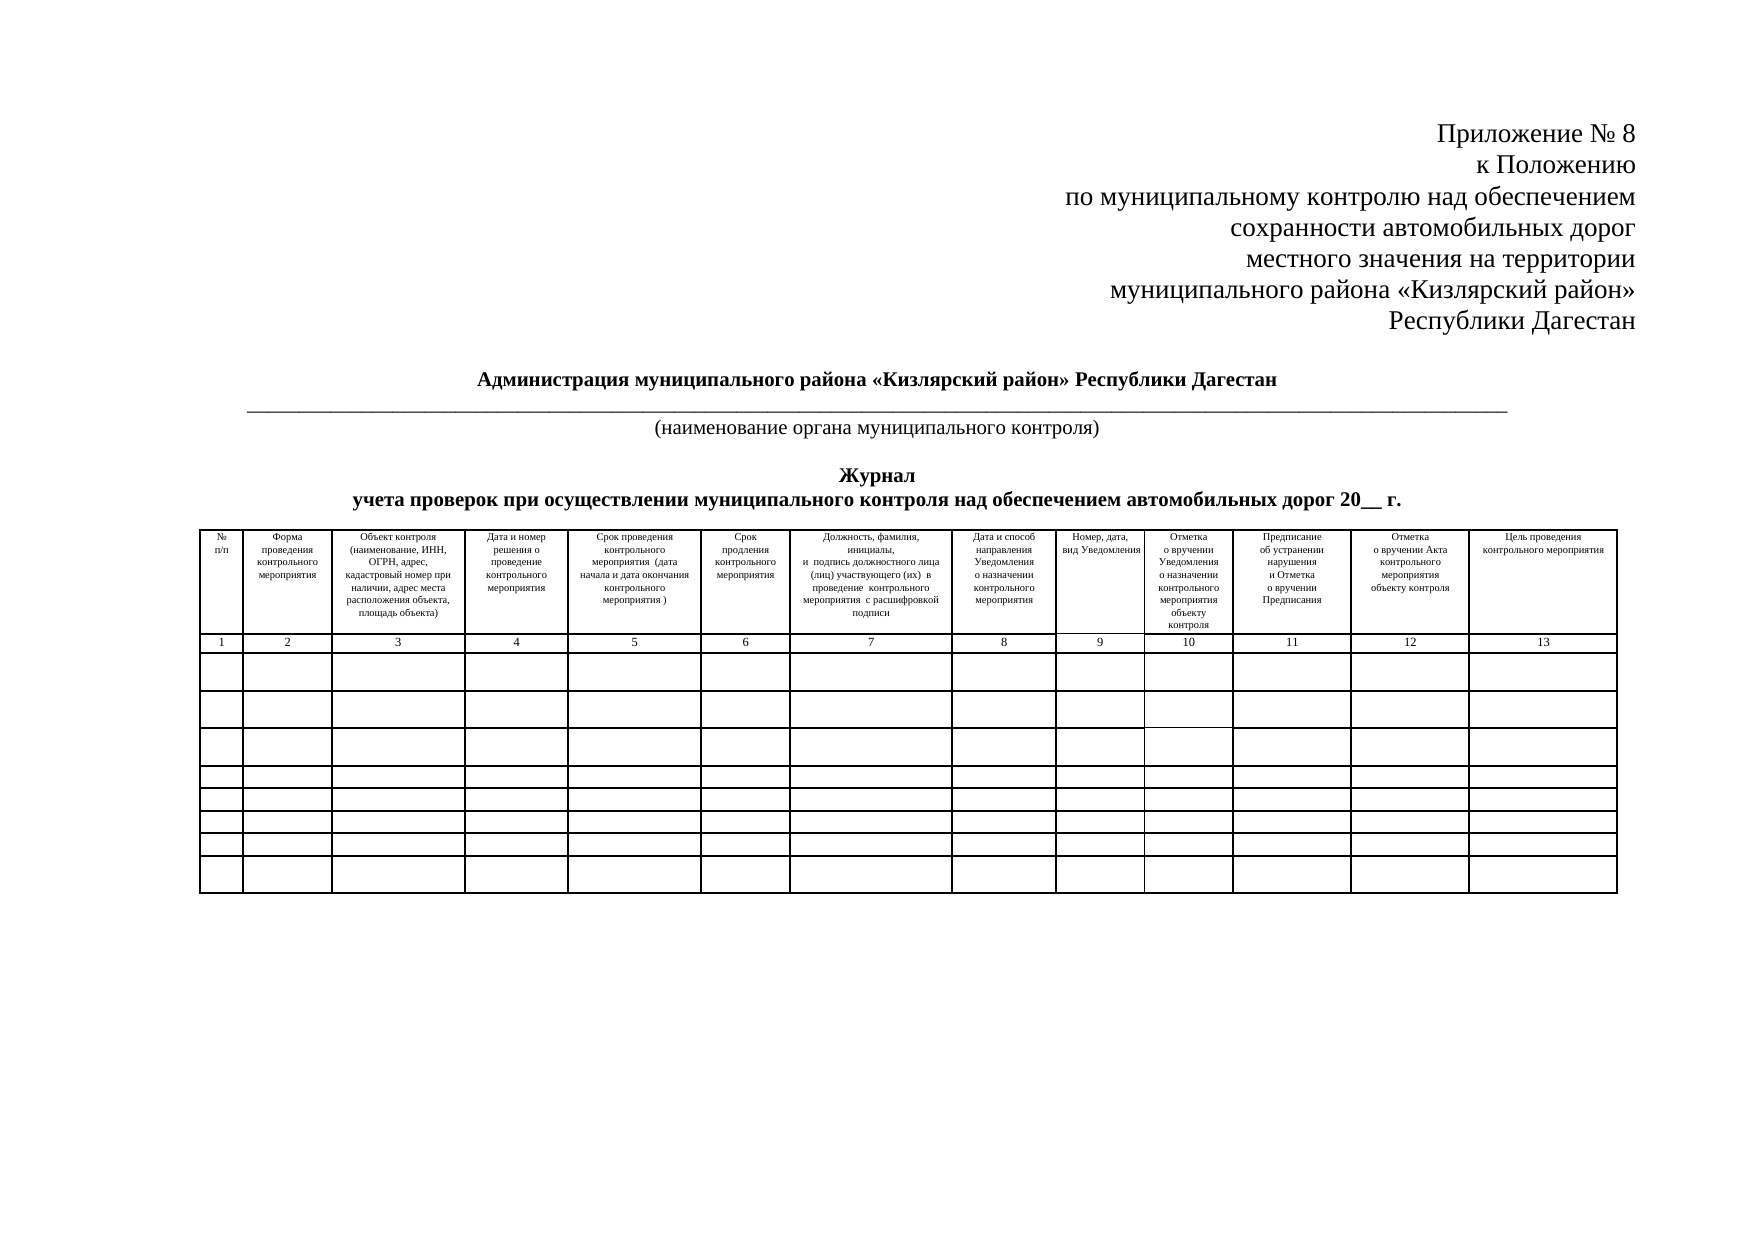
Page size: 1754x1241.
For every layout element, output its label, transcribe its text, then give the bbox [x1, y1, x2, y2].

table_cell [1057, 654, 1144, 690]
table_cell [1145, 692, 1232, 727]
table_cell 5 [569, 635, 700, 652]
table_cell 10 [1145, 635, 1232, 652]
table_cell [1352, 857, 1468, 892]
table_header № п/п [201, 531, 242, 633]
table_cell [791, 767, 951, 787]
text по муниципальному контролю над обеспечением [118, 179, 1636, 211]
table_cell [953, 692, 1055, 727]
table_cell [466, 692, 567, 727]
text Республики Дагестан [118, 304, 1636, 335]
table_cell [201, 767, 242, 787]
table_cell [1145, 812, 1232, 832]
table_cell [953, 729, 1055, 765]
table_cell [201, 789, 242, 810]
table_cell [1470, 692, 1616, 727]
table_cell [244, 654, 331, 690]
table_cell [1470, 812, 1616, 832]
table_cell 11 [1234, 635, 1350, 652]
table_cell [953, 834, 1055, 854]
table_cell [569, 812, 700, 832]
table_cell [466, 857, 567, 892]
text (наименование органа муниципального контроля) [118, 414, 1636, 439]
table_cell [201, 812, 242, 832]
table_cell [1352, 789, 1468, 810]
table_cell [702, 692, 789, 727]
table_cell [702, 789, 789, 810]
table_cell [791, 729, 951, 765]
table_cell [953, 857, 1055, 892]
table_cell [1145, 857, 1232, 892]
table_cell [702, 857, 789, 892]
table_cell [1057, 789, 1144, 810]
table_cell [1352, 767, 1468, 787]
table_cell 7 [791, 635, 951, 652]
table_cell [1470, 729, 1616, 765]
table_header Дата и номер решения о проведение контрольного мероприятия [466, 531, 567, 633]
table_cell 2 [244, 635, 331, 652]
table_cell [569, 834, 700, 854]
table_cell [333, 812, 464, 832]
table_cell [244, 812, 331, 832]
table_cell [1470, 857, 1616, 892]
table_cell [569, 767, 700, 787]
text муниципального района «Кизлярский район» [118, 273, 1636, 304]
table_cell [1352, 834, 1468, 854]
table_cell [201, 857, 242, 892]
table_cell [466, 654, 567, 690]
table_cell [333, 857, 464, 892]
table_cell [201, 834, 242, 854]
table_cell [1234, 857, 1350, 892]
table_cell [1352, 729, 1468, 765]
table_cell [1470, 789, 1616, 810]
table_cell [1145, 728, 1232, 765]
table_cell [791, 834, 951, 854]
table_cell [953, 812, 1055, 832]
table_cell [466, 834, 567, 854]
table_cell [1057, 729, 1144, 765]
table_cell [1057, 857, 1144, 892]
table_cell [244, 692, 331, 727]
table_cell [244, 767, 331, 787]
table_cell [791, 692, 951, 727]
table_cell [1234, 692, 1350, 727]
table_cell [791, 812, 951, 832]
table_cell [333, 834, 464, 854]
table_cell [244, 729, 331, 765]
table_cell [201, 729, 242, 765]
table_cell [569, 692, 700, 727]
text к Положению [118, 148, 1636, 179]
table_header Срок продления контрольного мероприятия [702, 531, 789, 633]
table_cell [333, 767, 464, 787]
table_cell [1145, 767, 1232, 787]
table_cell [1057, 767, 1144, 787]
table_cell [791, 789, 951, 810]
table_cell 8 [953, 635, 1055, 652]
table_header Срок проведения контрольного мероприятия (дата начала и дата окончания контрольного мероприятия ) [569, 531, 700, 633]
table_cell 3 [333, 635, 464, 652]
table_cell [1470, 654, 1616, 690]
table_cell [953, 789, 1055, 810]
text сохранности автомобильных дорог [118, 211, 1636, 242]
table_cell [1145, 654, 1232, 690]
text учета проверок при осуществлении муниципального контроля над обеспечением автомобильных дорог 20__ г. [118, 487, 1636, 511]
table_cell [1057, 834, 1144, 854]
table_cell [244, 834, 331, 854]
table_cell [569, 857, 700, 892]
table_cell [702, 834, 789, 854]
table_cell 13 [1470, 635, 1616, 652]
table_cell [244, 789, 331, 810]
table_cell [1352, 812, 1468, 832]
table_cell 1 [201, 635, 242, 652]
table_cell [333, 692, 464, 727]
table_header Дата и способ направления Уведомления о назначении контрольного мероприятия [953, 531, 1055, 633]
table_cell [1234, 812, 1350, 832]
table_cell [1352, 692, 1468, 727]
table_cell [702, 767, 789, 787]
table_header Форма проведения контрольного мероприятия [244, 531, 331, 633]
table_cell [1234, 834, 1350, 854]
text _________________________________________________________________________________________________________________________ [118, 391, 1636, 414]
text местного значения на территории [118, 242, 1636, 273]
text Администрация муниципального района «Кизлярский район» Республики Дагестан [118, 366, 1636, 391]
table_header Объект контроля (наименование, ИНН, ОГРН, адрес, кадастровый номер при наличии, адрес места расположения объекта, площадь объекта) [333, 531, 464, 633]
text Приложение № 8 [118, 117, 1636, 148]
table_cell [333, 654, 464, 690]
table_cell 6 [702, 635, 789, 652]
table_header Предписание об устранении нарушения и Отметка о вручении Предписания [1234, 531, 1350, 633]
table_cell [1352, 654, 1468, 690]
table_cell [466, 767, 567, 787]
table_cell [333, 789, 464, 810]
table_cell [1057, 812, 1144, 832]
table_cell [702, 729, 789, 765]
table_cell [201, 654, 242, 690]
table_cell [1234, 789, 1350, 810]
table_cell [1470, 767, 1616, 787]
table_cell [1145, 789, 1232, 810]
table_cell [466, 729, 567, 765]
table_cell [953, 767, 1055, 787]
table_cell 9 [1057, 634, 1144, 652]
table_cell [953, 654, 1055, 690]
table_cell [569, 729, 700, 765]
table_cell [569, 789, 700, 810]
table_cell [1145, 834, 1232, 854]
text Журнал [118, 463, 1636, 487]
table_cell 4 [466, 635, 567, 652]
table_header Цель проведения контрольного мероприятия [1470, 531, 1616, 633]
table_cell [244, 857, 331, 892]
table_header Отметка о вручении Уведомления о назначении контрольного мероприятия объекту контроля [1145, 531, 1232, 633]
table_cell [1234, 729, 1350, 765]
table_cell [1234, 767, 1350, 787]
table_cell [702, 654, 789, 690]
table_cell [1470, 834, 1616, 854]
table_cell [791, 857, 951, 892]
table_cell 12 [1352, 635, 1468, 652]
table_cell [466, 812, 567, 832]
table_header Отметка о вручении Акта контрольного мероприятия объекту контроля [1352, 531, 1468, 633]
table_cell [791, 654, 951, 690]
table_cell [569, 654, 700, 690]
table_cell [702, 812, 789, 832]
table_cell [1234, 654, 1350, 690]
table_cell [466, 789, 567, 810]
table_cell [333, 729, 464, 765]
table_cell [201, 692, 242, 727]
table_header Номер, дата, вид Уведомления [1057, 531, 1144, 633]
table_cell [1057, 692, 1144, 727]
table_header Должность, фамилия, инициалы, и подпись должностного лица (лиц) участвующего (их) в проведение контрольного мероприятия с расшифровкой подписи [791, 531, 951, 633]
